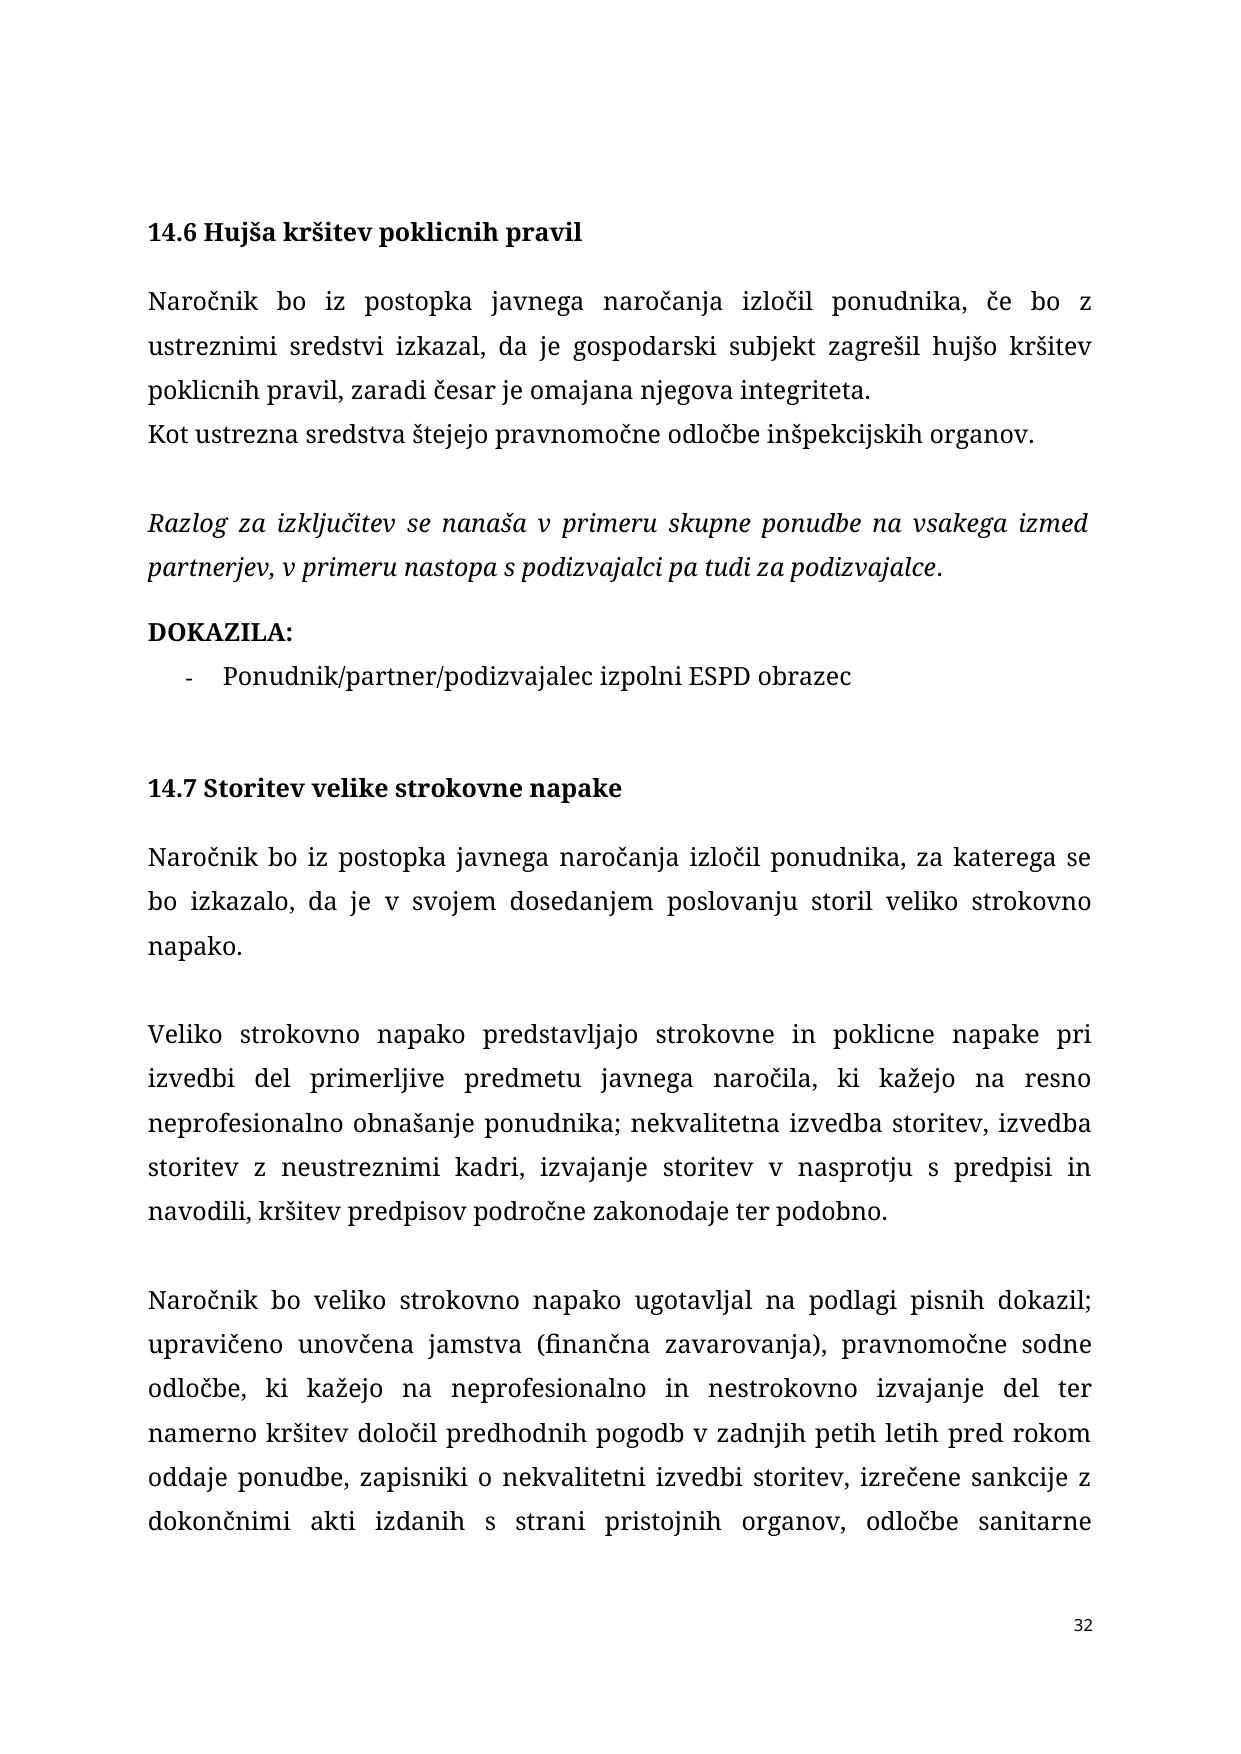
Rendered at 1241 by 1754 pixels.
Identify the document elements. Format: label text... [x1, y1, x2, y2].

subtitle 14.6 Hujša kršitev poklicnih pravil [148, 215, 1093, 249]
text Razlog za izključitev se nanaša v primeru skupne ponudbe na vsakega izmed partnerjev, v primeru nastopa s podizvajalci pa tudi za podizvajalce. [148, 505, 1093, 584]
list Ponudnik/partner/podizvajalec izpolni ESPD obrazec [185, 659, 1093, 693]
text Naročnik bo iz postopka javnega naročanja izločil ponudnika, če bo z ustreznimi sredstvi izkazal, da je gospodarski subjekt zagrešil hujšo kršitev poklicnih pravil, zaradi česar je omajana njegova integriteta. [148, 284, 1093, 407]
text DOKAZILA: [148, 615, 1093, 649]
text Naročnik bo iz postopka javnega naročanja izločil ponudnika, za katerega se bo izkazalo, da je v svojem dosedanjem poslovanju storil veliko strokovno napako. [148, 840, 1093, 962]
text Veliko strokovno napako predstavljajo strokovne in poklicne napake pri izvedbi del primerljive predmetu javnega naročila, ki kažejo na resno neprofesionalno obnašanje ponudnika; nekvalitetna izvedba storitev, izvedba storitev z neustreznimi kadri, izvajanje storitev v nasprotju s predpisi in navodili, kršitev predpisov področne zakonodaje ter podobno. [148, 1017, 1093, 1228]
text Kot ustrezna sredstva štejejo pravnomočne odločbe inšpekcijskih organov. [148, 417, 1093, 451]
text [148, 1282, 1093, 1538]
subtitle 14.7 Storitev velike strokovne napake [148, 771, 1093, 804]
